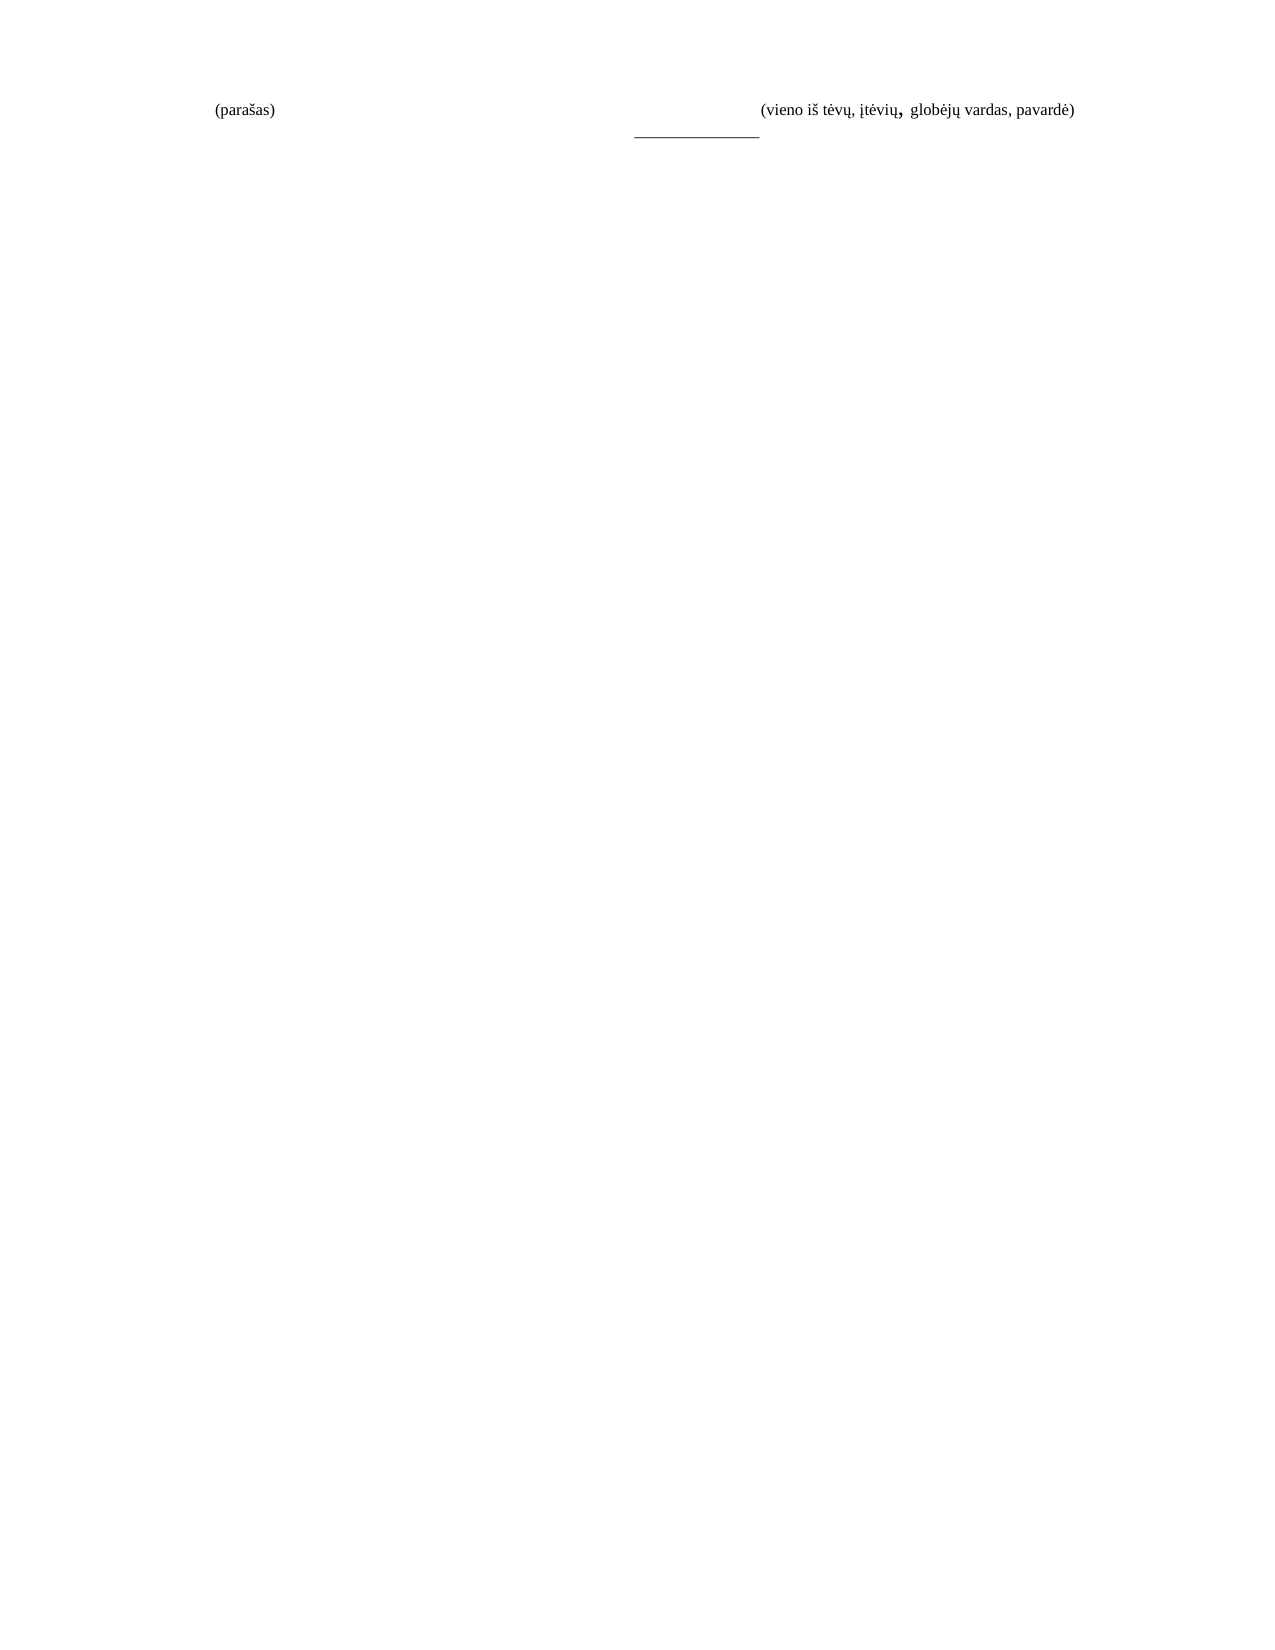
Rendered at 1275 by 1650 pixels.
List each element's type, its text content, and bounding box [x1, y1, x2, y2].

text (parašas) (vieno iš tėvų, įtėvių, globėjų vardas, pavardė) [177, 92, 1216, 121]
text _______________ [177, 121, 1216, 140]
